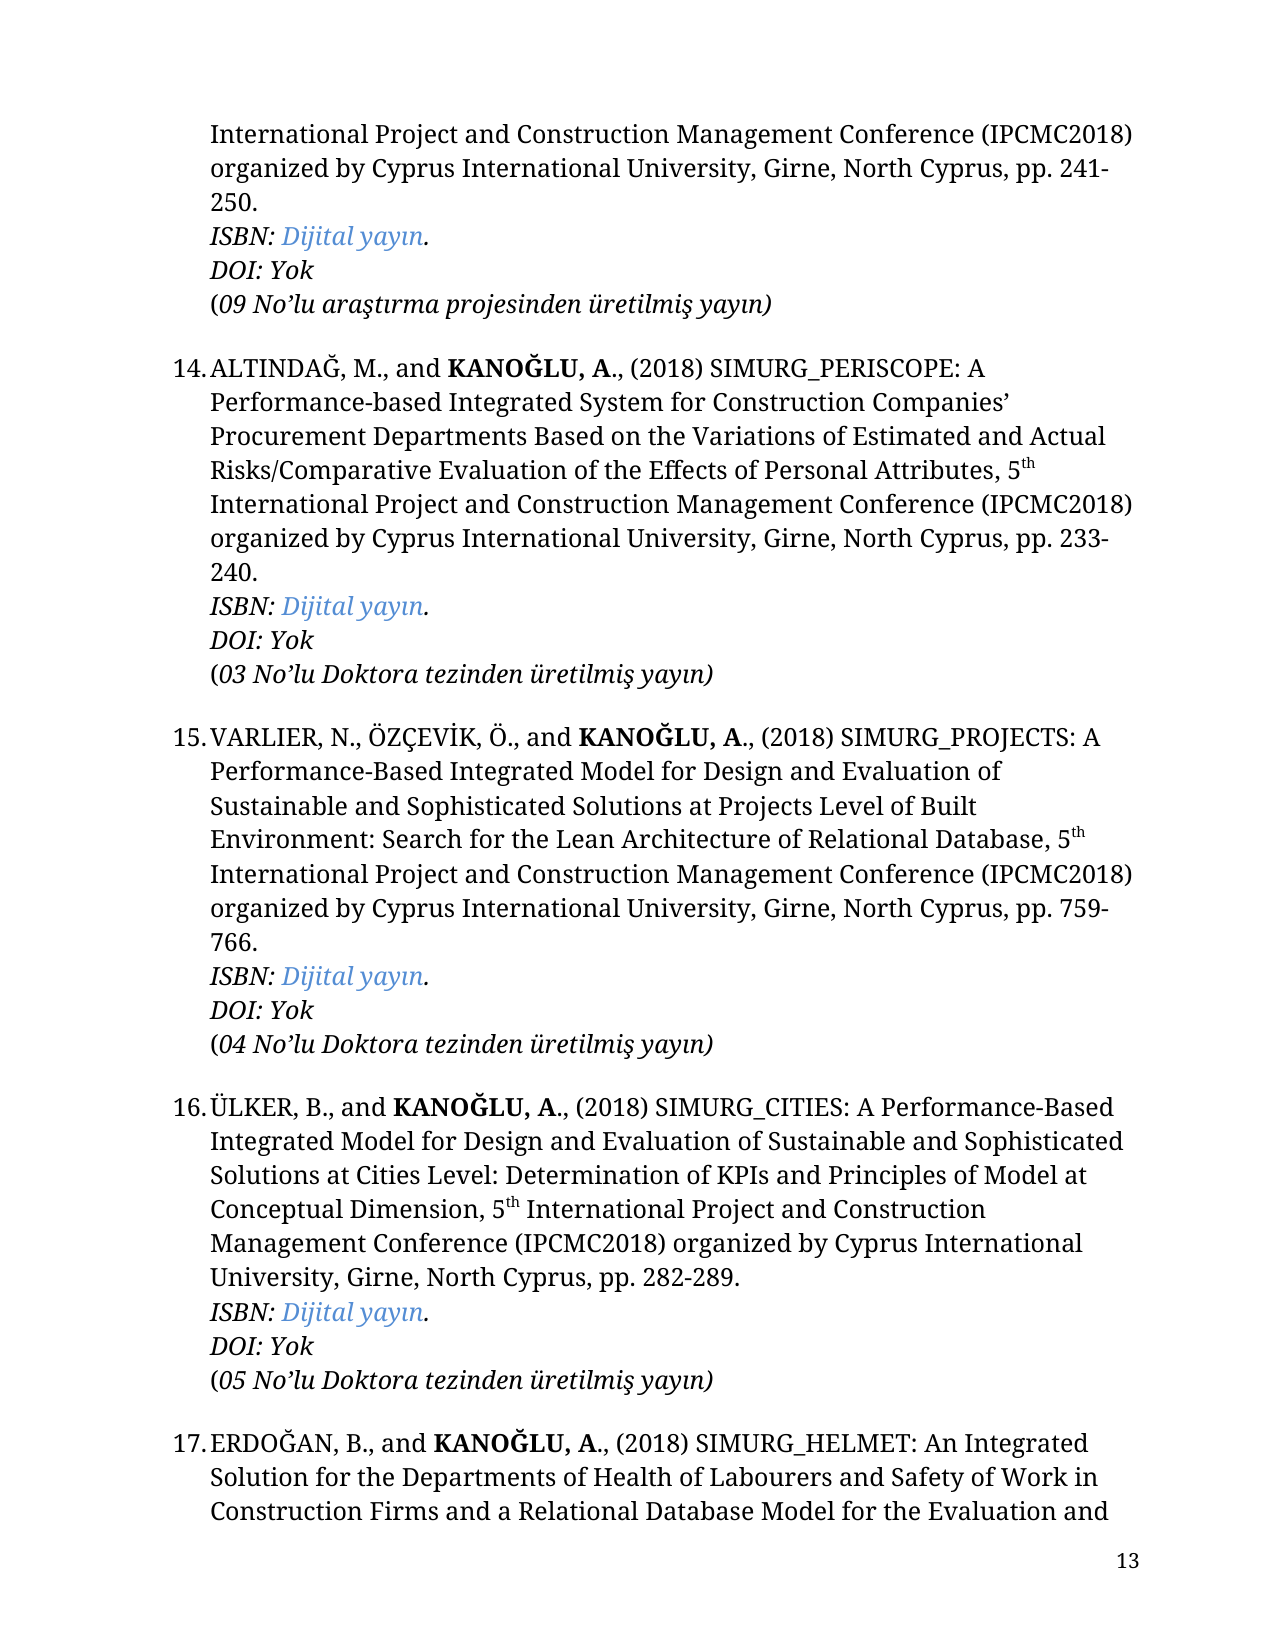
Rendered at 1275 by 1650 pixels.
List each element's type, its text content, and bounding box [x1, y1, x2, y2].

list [173, 1426, 1139, 1528]
list VARLIER, N., ÖZÇEVİK, Ö., and KANOĞLU, A., (2018) SIMURG_PROJECTS: A Performance-Based Integrated Model for Design and Evaluation of Sustainable and Sophisticated Solutions at Projects Level of Built Environment: Search for the Lean Architecture of Relational Database, 5th International Project and Construction Management Conference (IPCMC2018) organized by Cyprus International University, Girne, North Cyprus, pp. 759-766. ISBN: Dijital yayın. DOI: Yok (04 No’lu Doktora tezinden üretilmiş yayın) [173, 720, 1139, 1061]
list ALTINDAĞ, M., and KANOĞLU, A., (2018) SIMURG_PERISCOPE: A Performance-based Integrated System for Construction Companies’ Procurement Departments Based on the Variations of Estimated and Actual Risks/Comparative Evaluation of the Effects of Personal Attributes, 5th International Project and Construction Management Conference (IPCMC2018) organized by Cyprus International University, Girne, North Cyprus, pp. 233-240. ISBN: Dijital yayın. DOI: Yok (03 No’lu Doktora tezinden üretilmiş yayın) [173, 350, 1139, 691]
list ÜLKER, B., and KANOĞLU, A., (2018) SIMURG_CITIES: A Performance-Based Integrated Model for Design and Evaluation of Sustainable and Sophisticated Solutions at Cities Level: Determination of KPIs and Principles of Model at Conceptual Dimension, 5th International Project and Construction Management Conference (IPCMC2018) organized by Cyprus International University, Girne, North Cyprus, pp. 282-289. ISBN: Dijital yayın. DOI: Yok (05 No’lu Doktora tezinden üretilmiş yayın) [173, 1090, 1139, 1396]
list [173, 117, 1139, 321]
